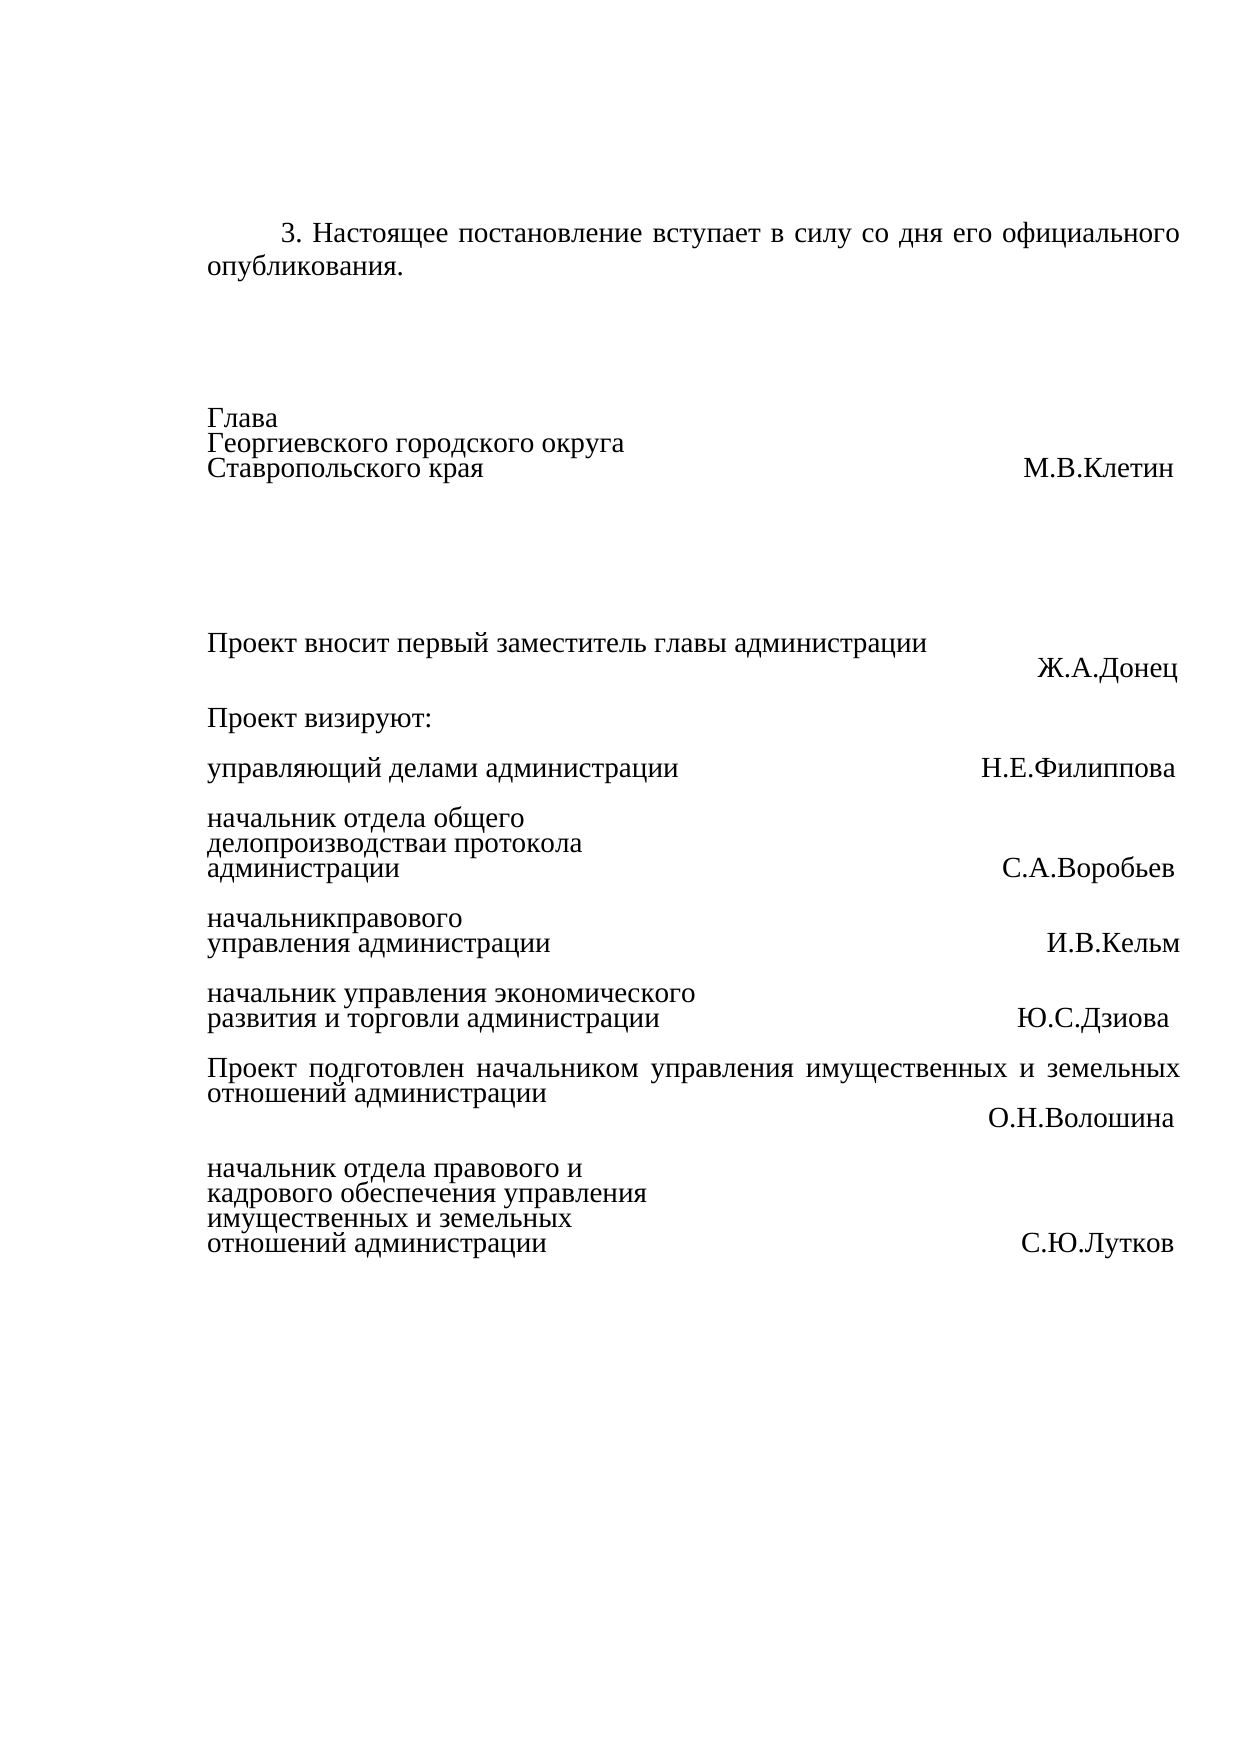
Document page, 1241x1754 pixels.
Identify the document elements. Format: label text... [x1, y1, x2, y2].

text имущественных и земельных [207, 1207, 1181, 1232]
text кадрового обеспечения управления [207, 1182, 1181, 1207]
text Проект вносит первый заместитель главы администрации [207, 632, 1181, 657]
text администрации С.А.Воробьев [207, 857, 1181, 882]
text Проект подготовлен начальником управления имущественных и земельных отношений администрации [207, 1057, 1181, 1107]
text 3. Настоящее постановление вступает в силу со дня его официального опубликования. [207, 215, 1181, 282]
text Ж.А.Донец [723, 657, 1181, 682]
text Глава [207, 407, 1181, 432]
text делопроизводстваи протокола [207, 832, 1181, 857]
text Ставропольского края М.В.Клетин [207, 457, 1181, 482]
text управляющий делами администрации Н.Е.Филиппова [207, 757, 1181, 782]
text начальник отдела общего [207, 807, 1181, 832]
text начальник отдела правового и [207, 1157, 1181, 1182]
text отношений администрации С.Ю.Лутков [207, 1232, 1181, 1257]
text начальникправового [207, 907, 1181, 932]
text Проект визируют: [207, 707, 1181, 732]
text Георгиевского городского округа [207, 432, 1181, 457]
text начальник управления экономического [207, 982, 1181, 1007]
text развития и торговли администрации Ю.С.Дзиова [207, 1007, 1181, 1032]
text О.Н.Волошина [207, 1107, 1181, 1132]
text управления администрации И.В.Кельм [207, 932, 1181, 957]
